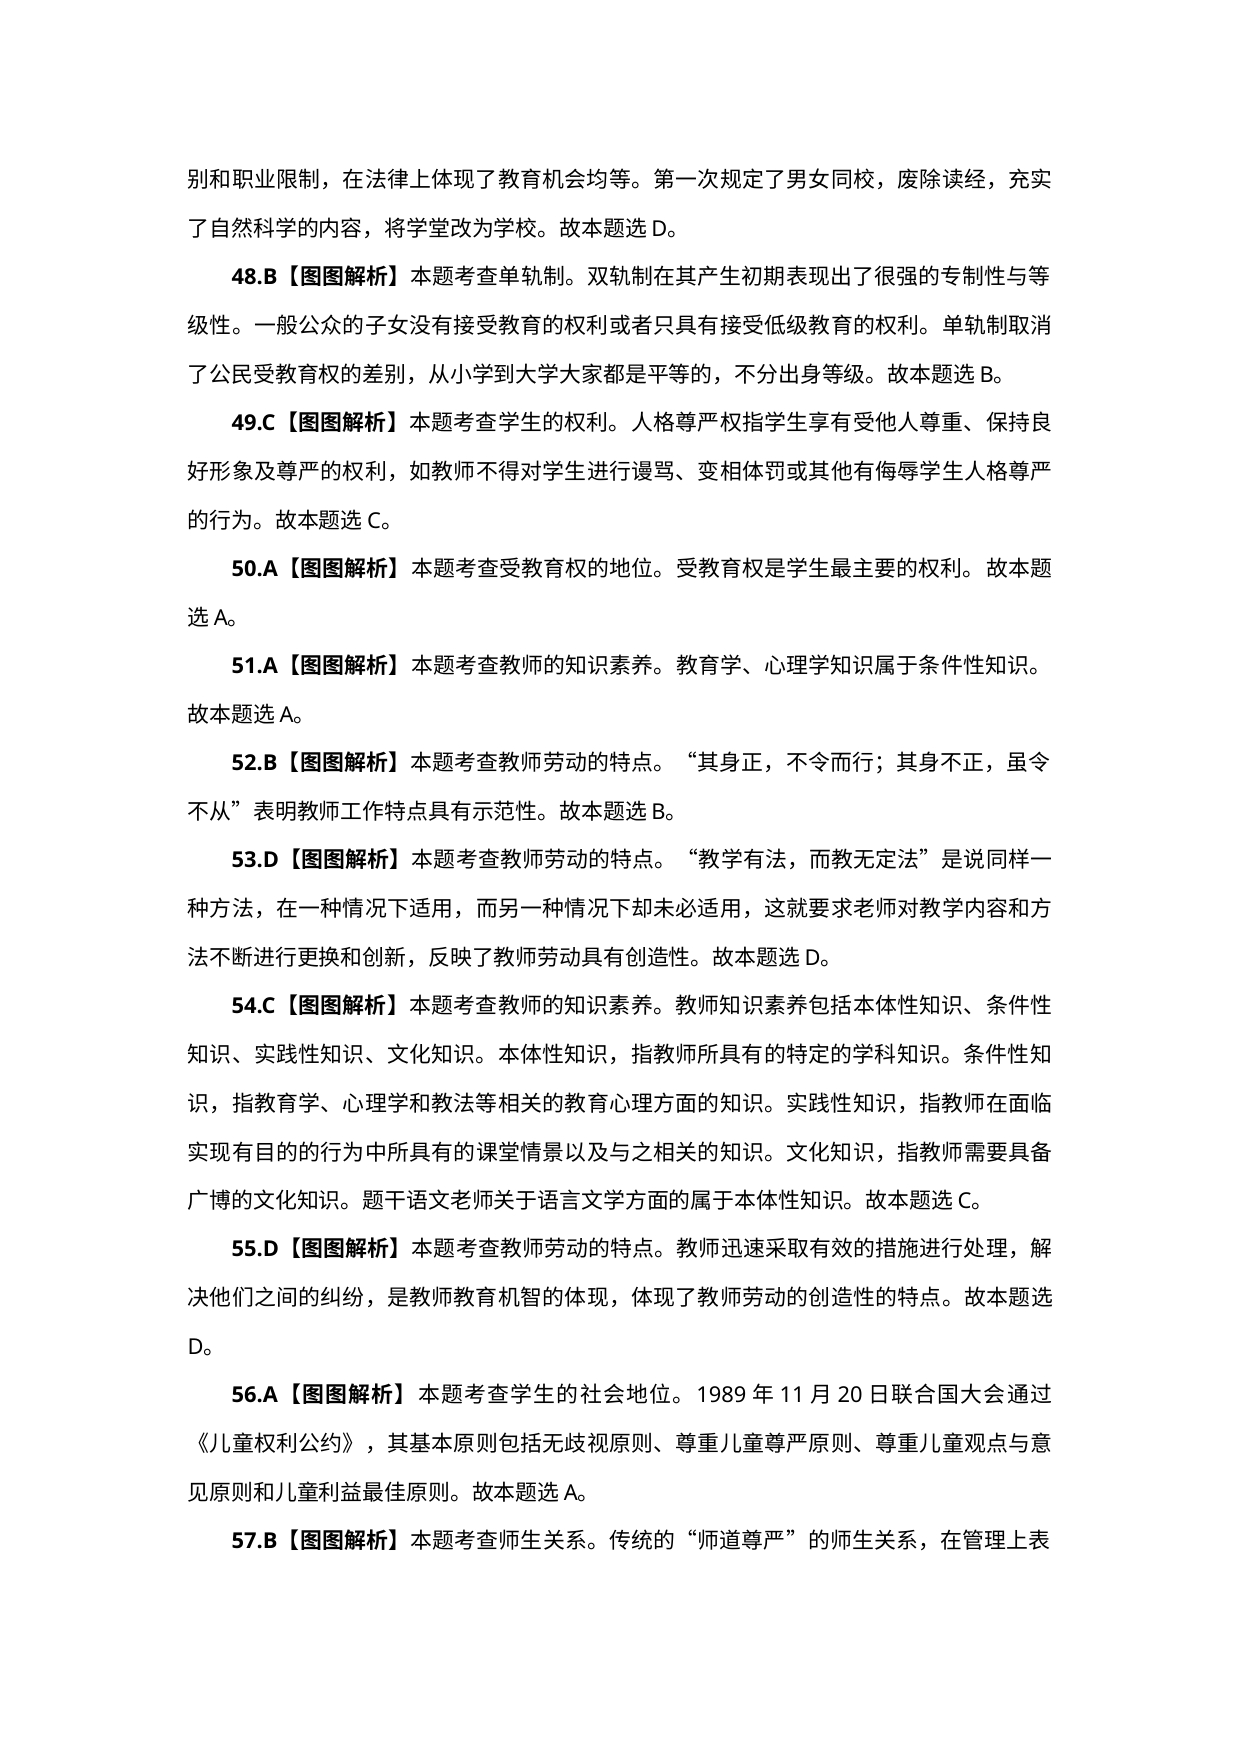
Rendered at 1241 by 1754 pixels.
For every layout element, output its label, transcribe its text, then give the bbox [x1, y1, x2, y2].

text 56.A【图图解析】本题考查学生的社会地位。1989年11月20日联合国大会通过《儿童权利公约》，其基本原则包括无歧视原则、尊重儿童尊严原则、尊重儿童观点与意见原则和儿童利益最佳原则。故本题选A。 [187, 1377, 1053, 1507]
text 51.A【图图解析】本题考查教师的知识素养。教育学、心理学知识属于条件性知识。故本题选A。 [187, 648, 1053, 729]
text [187, 162, 1053, 243]
text 55.D【图图解析】本题考查教师劳动的特点。教师迅速采取有效的措施进行处理，解决他们之间的纠纷，是教师教育机智的体现，体现了教师劳动的创造性的特点。故本题选D。 [187, 1231, 1053, 1361]
text 49.C【图图解析】本题考查学生的权利。人格尊严权指学生享有受他人尊重、保持良好形象及尊严的权利，如教师不得对学生进行谩骂、变相体罚或其他有侮辱学生人格尊严的行为。故本题选C。 [187, 405, 1053, 535]
text 50.A【图图解析】本题考查受教育权的地位。受教育权是学生最主要的权利。故本题选A。 [187, 551, 1053, 632]
text 52.B【图图解析】本题考查教师劳动的特点。“其身正，不令而行；其身不正，虽令不从”表明教师工作特点具有示范性。故本题选B。 [187, 745, 1053, 826]
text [187, 1523, 1053, 1555]
text 54.C【图图解析】本题考查教师的知识素养。教师知识素养包括本体性知识、条件性知识、实践性知识、文化知识。本体性知识，指教师所具有的特定的学科知识。条件性知识，指教育学、心理学和教法等相关的教育心理方面的知识。实践性知识，指教师在面临实现有目的的行为中所具有的课堂情景以及与之相关的知识。文化知识，指教师需要具备广博的文化知识。题干语文老师关于语言文学方面的属于本体性知识。故本题选C。 [187, 988, 1053, 1215]
text 48.B【图图解析】本题考查单轨制。双轨制在其产生初期表现出了很强的专制性与等级性。一般公众的子女没有接受教育的权利或者只具有接受低级教育的权利。单轨制取消了公民受教育权的差别，从小学到大学大家都是平等的，不分出身等级。故本题选B。 [187, 259, 1053, 389]
text 53.D【图图解析】本题考查教师劳动的特点。“教学有法，而教无定法”是说同样一种方法，在一种情况下适用，而另一种情况下却未必适用，这就要求老师对教学内容和方法不断进行更换和创新，反映了教师劳动具有创造性。故本题选D。 [187, 842, 1053, 972]
